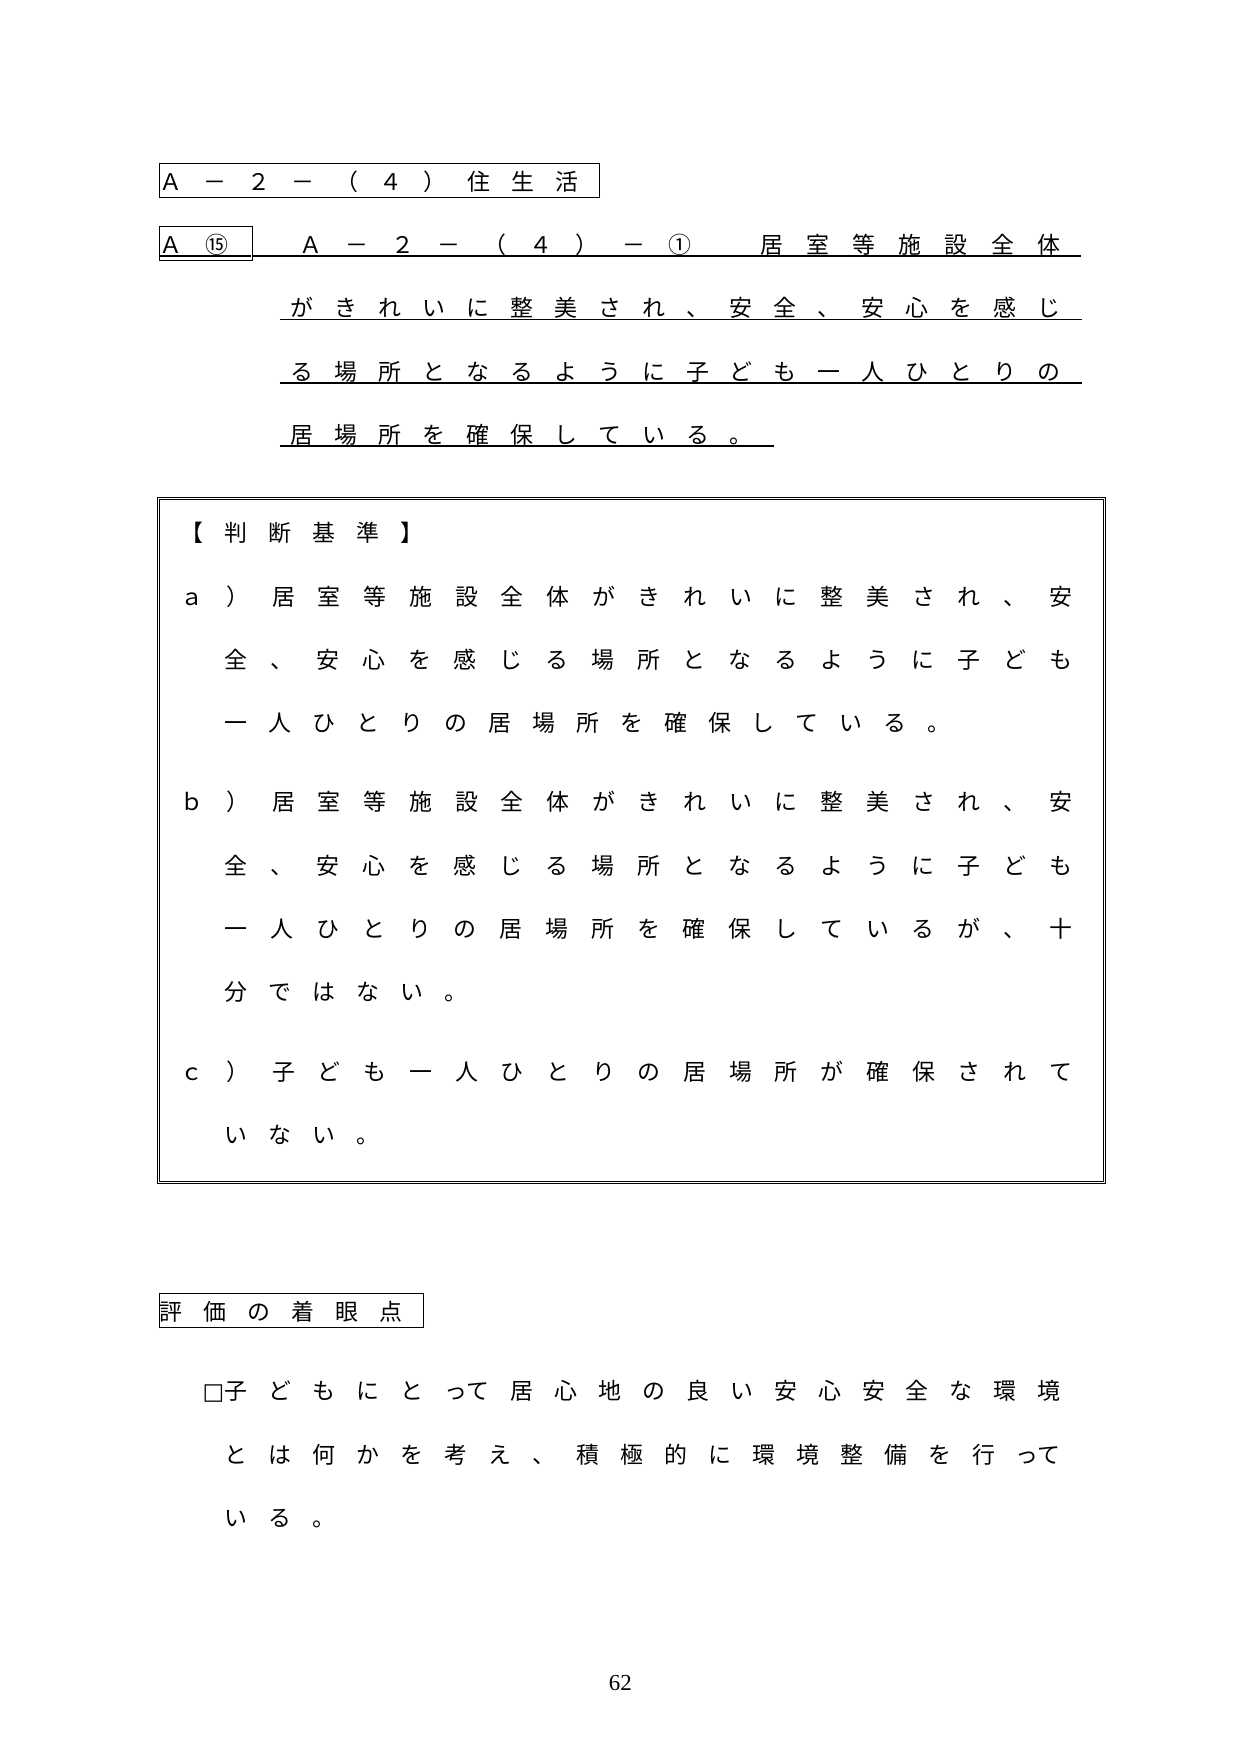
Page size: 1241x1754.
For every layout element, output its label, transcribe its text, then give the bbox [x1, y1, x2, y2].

text 評価の着眼点 [158, 1279, 1082, 1342]
table_header 【判断基準】 ａ）居室等施設全体がきれいに整美され、安全、安心を感じる場所となるように子ども一人ひとりの居場所を確保している。 ｂ）居室等施設全体がきれいに整美され、安全、安心を感じる場所となるように子ども一人ひとりの居場所を確保しているが、十分ではない。 ｃ）子ども一人ひとりの居場所が確保されていない。 [160, 500, 1103, 1181]
text □子どもにとって居心地の良い安心安全な環境とは何かを考え、積極的に環境整備を行っている。 [181, 1358, 1082, 1548]
text Ａ－２－（４）住生活 [158, 149, 1082, 212]
text Ａ⑮ Ａ－２－（４）－① 居室等施設全体がきれいに整美され、安全、安心を感じる場所となるように子ども一人ひとりの居場所を確保している。 [158, 212, 1082, 465]
